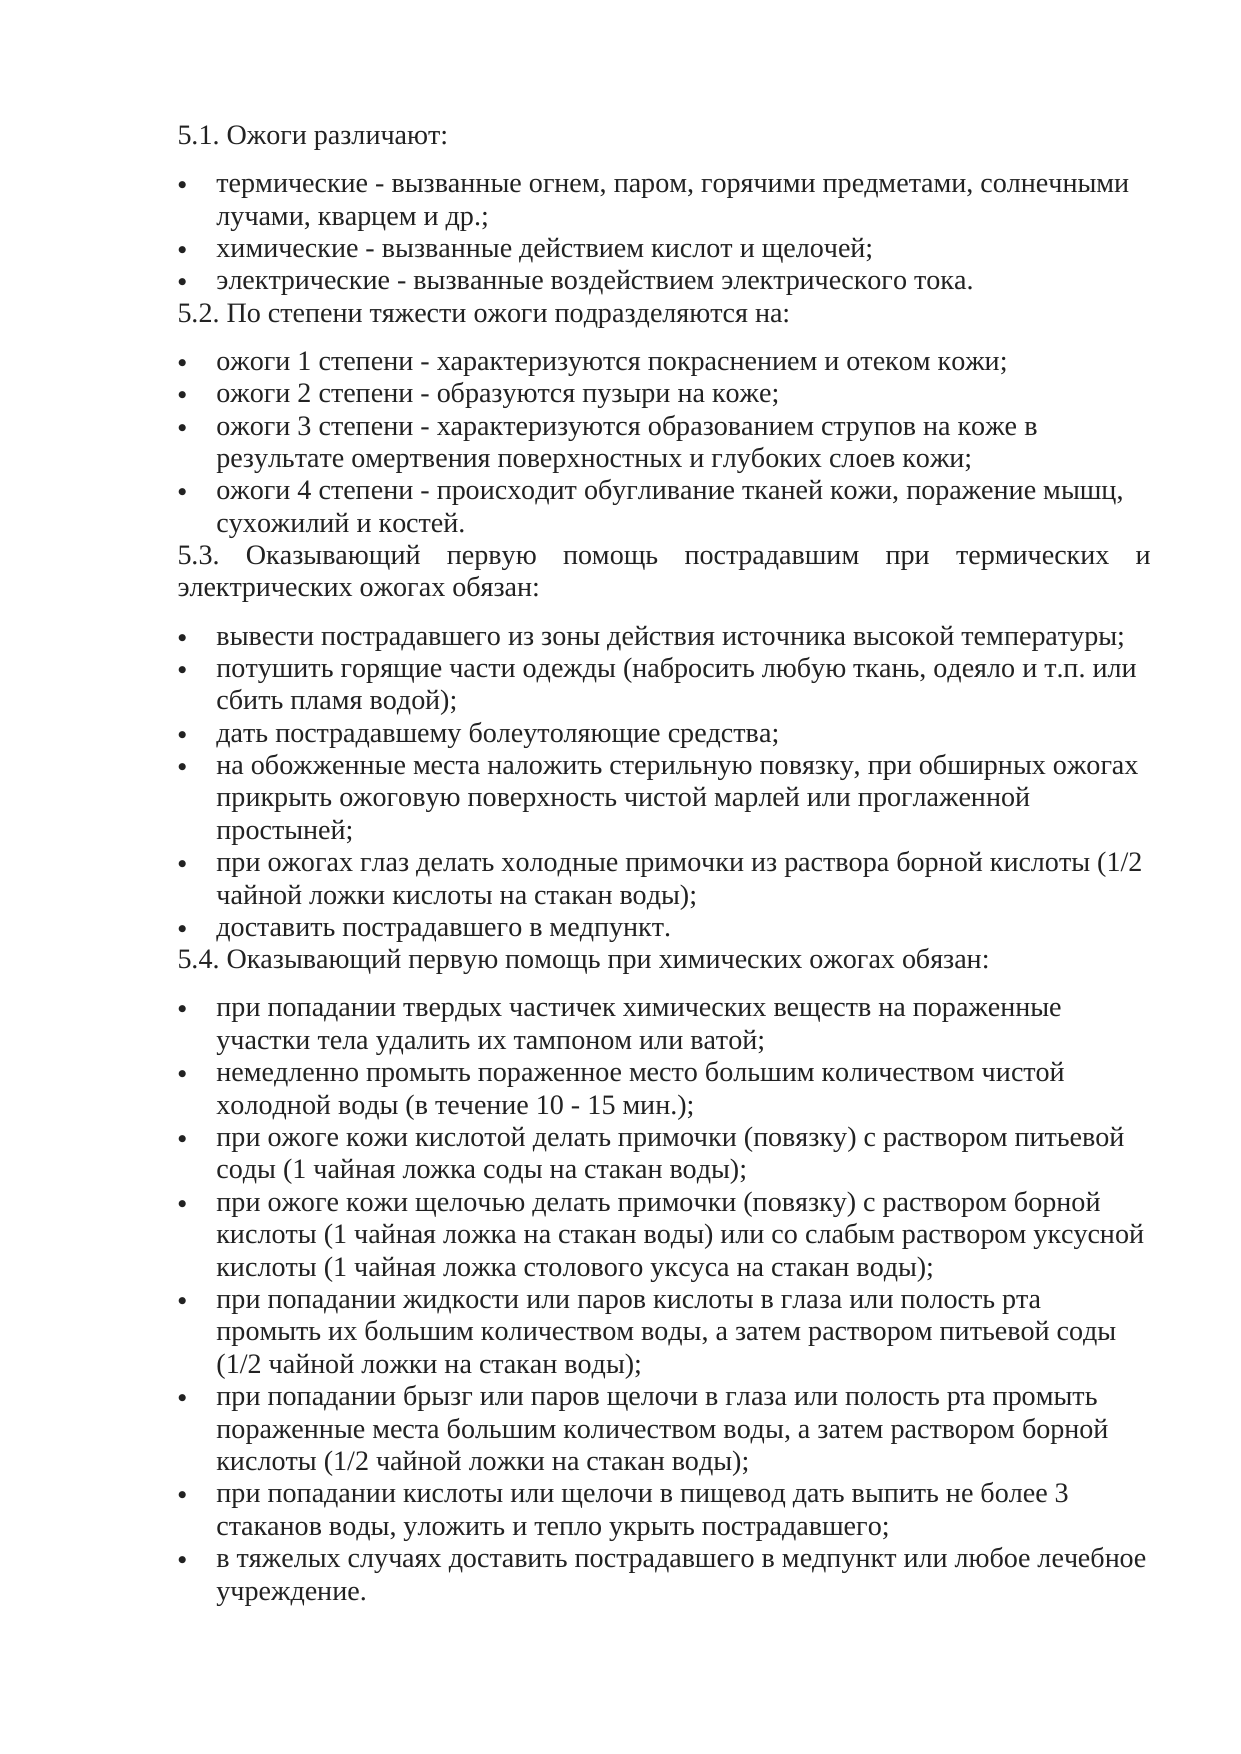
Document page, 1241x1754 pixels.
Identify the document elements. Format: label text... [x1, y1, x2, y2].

list химические - вызванные действием кислот и щелочей; [179, 231, 1152, 263]
list при ожоге кожи щелочью делать примочки (повязку) с раствором борной кислоты (1 чайная ложка на стакан воды) или со слабым раствором уксусной кислоты (1 чайная ложка столового уксуса на стакан воды); [179, 1185, 1152, 1282]
list доставить пострадавшего в медпункт. [179, 910, 1152, 942]
list при попадании твердых частичек химических веществ на пораженные участки тела удалить их тампоном или ватой; [179, 991, 1152, 1055]
list потушить горящие части одежды (набросить любую ткань, одеяло и т.п. или сбить пламя водой); [179, 651, 1152, 716]
list на обожженные места наложить стерильную повязку, при обширных ожогах прикрыть ожоговую поверхность чистой марлей или проглаженной простыней; [179, 748, 1152, 845]
list при попадании брызг или паров щелочи в глаза или полость рта промыть пораженные места большим количеством воды, а затем раствором борной кислоты (1/2 чайной ложки на стакан воды); [179, 1379, 1152, 1476]
list дать пострадавшему болеутоляющие средства; [179, 716, 1152, 748]
text 5.4. Оказывающий первую помощь при химических ожогах обязан: [177, 942, 1152, 975]
text 5.3. Оказывающий первую помощь пострадавшим при термических и электрических ожогах обязан: [177, 538, 1152, 603]
list при ожогах глаз делать холодные примочки из раствора борной кислоты (1/2 чайной ложки кислоты на стакан воды); [179, 845, 1152, 910]
list при попадании кислоты или щелочи в пищевод дать выпить не более 3 стаканов воды, уложить и тепло укрыть пострадавшего; [179, 1476, 1152, 1541]
list вывести пострадавшего из зоны действия источника высокой температуры; [179, 618, 1152, 651]
text 5.2. По степени тяжести ожоги подразделяются на: [177, 296, 1152, 328]
list при ожоге кожи кислотой делать примочки (повязку) с раствором питьевой соды (1 чайная ложка соды на стакан воды); [179, 1120, 1152, 1185]
list ожоги 3 степени - характеризуются образованием струпов на коже в результате омертвения поверхностных и глубоких слоев кожи; [179, 408, 1152, 473]
list ожоги 2 степени - образуются пузыри на коже; [179, 376, 1152, 408]
list при попадании жидкости или паров кислоты в глаза или полость рта промыть их большим количеством воды, а затем раствором питьевой соды (1/2 чайной ложки на стакан воды); [179, 1282, 1152, 1379]
list ожоги 4 степени - происходит обугливание тканей кожи, поражение мышц, сухожилий и костей. [179, 473, 1152, 538]
list термические - вызванные огнем, паром, горячими предметами, солнечными лучами, кварцем и др.; [179, 166, 1152, 231]
list ожоги 1 степени - характеризуются покраснением и отеком кожи; [179, 344, 1152, 376]
list в тяжелых случаях доставить пострадавшего в медпункт или любое лечебное учреждение. [179, 1541, 1152, 1606]
list немедленно промыть пораженное место большим количеством чистой холодной воды (в течение 10 - 15 мин.); [179, 1055, 1152, 1120]
list электрические - вызванные воздействием электрического тока. [179, 263, 1152, 296]
text 5.1. Ожоги различают: [177, 118, 1152, 151]
